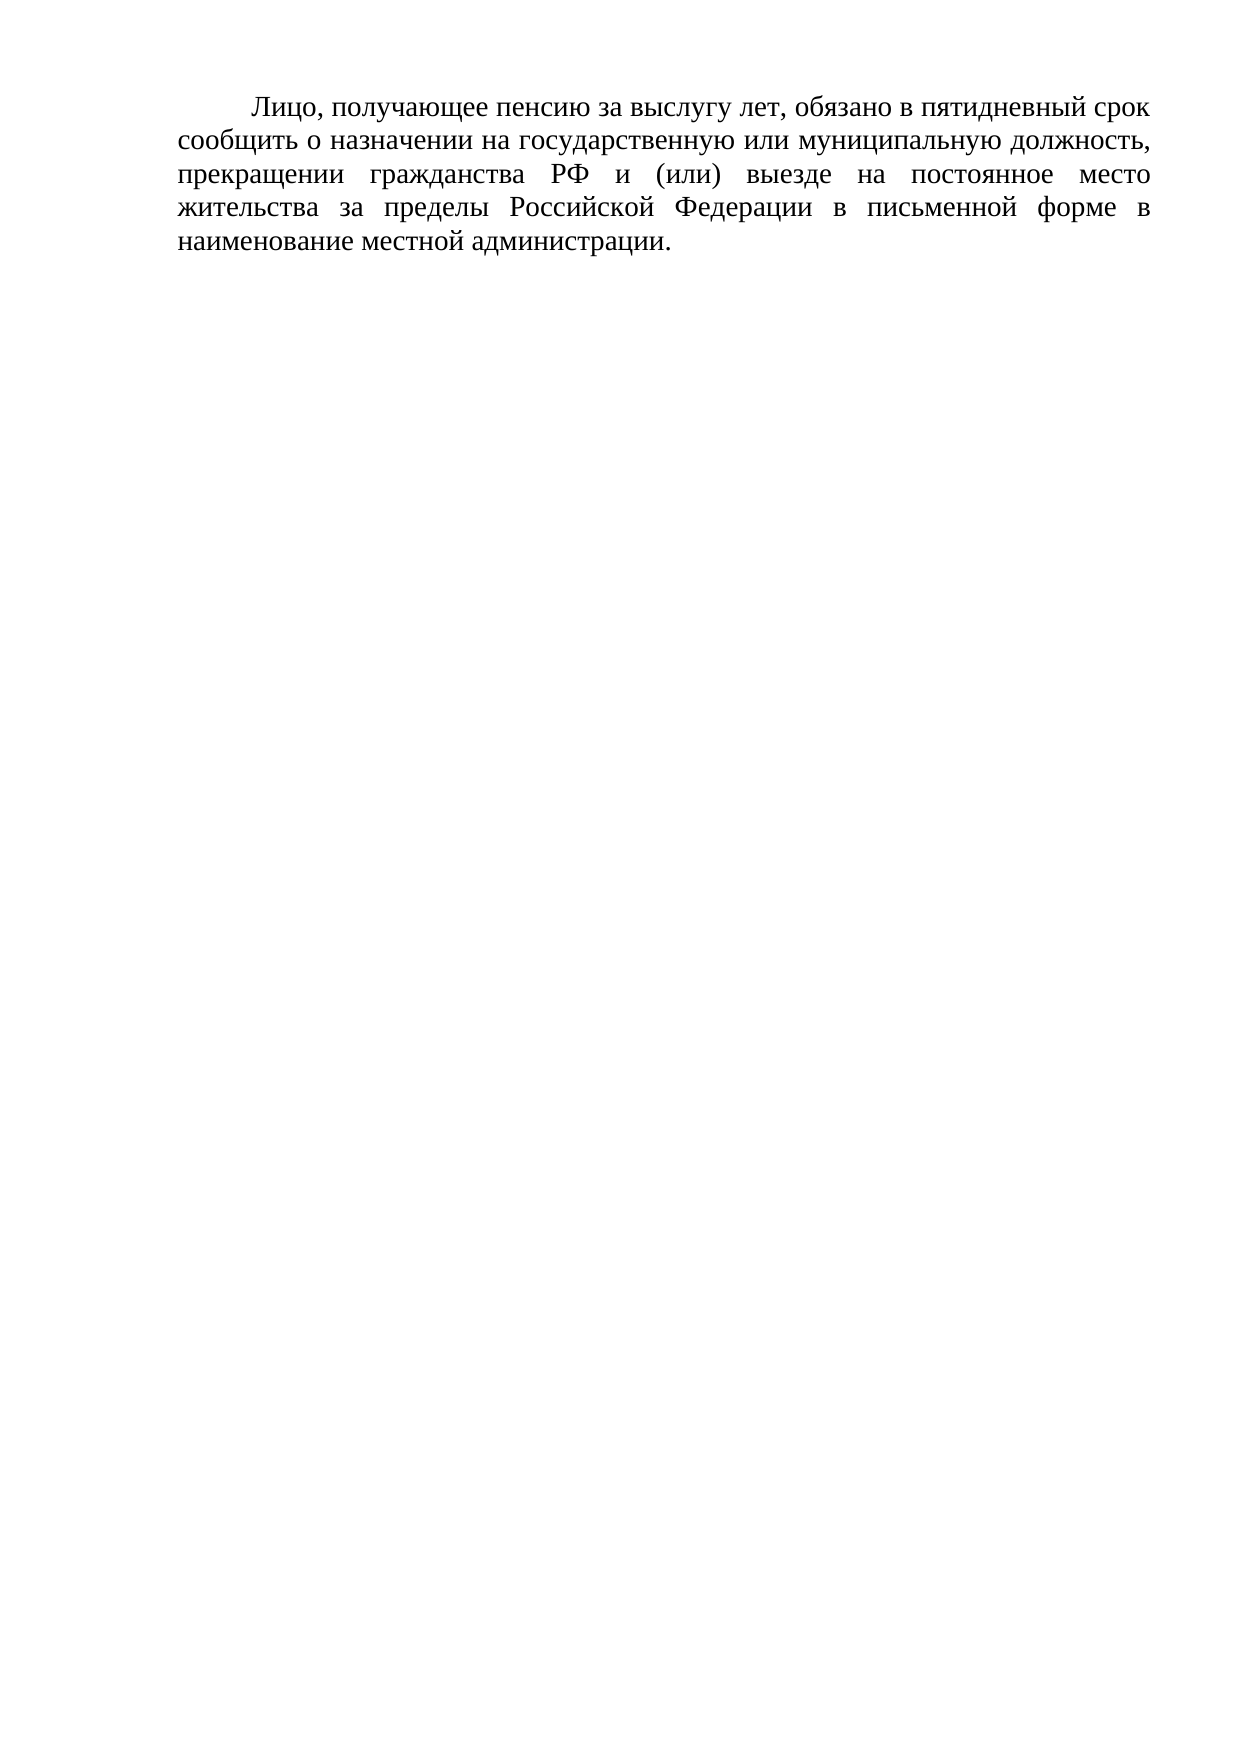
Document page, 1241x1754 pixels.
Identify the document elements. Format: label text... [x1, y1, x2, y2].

text Лицо, получающее пенсию за выслугу лет, обязано в пятидневный срок сообщить о назначении на государственную или муниципальную должность, прекращении гражданства РФ и (или) выезде на постоянное место жительства за пределы Российской Федерации в письменной форме в наименование местной администрации. [177, 89, 1152, 256]
